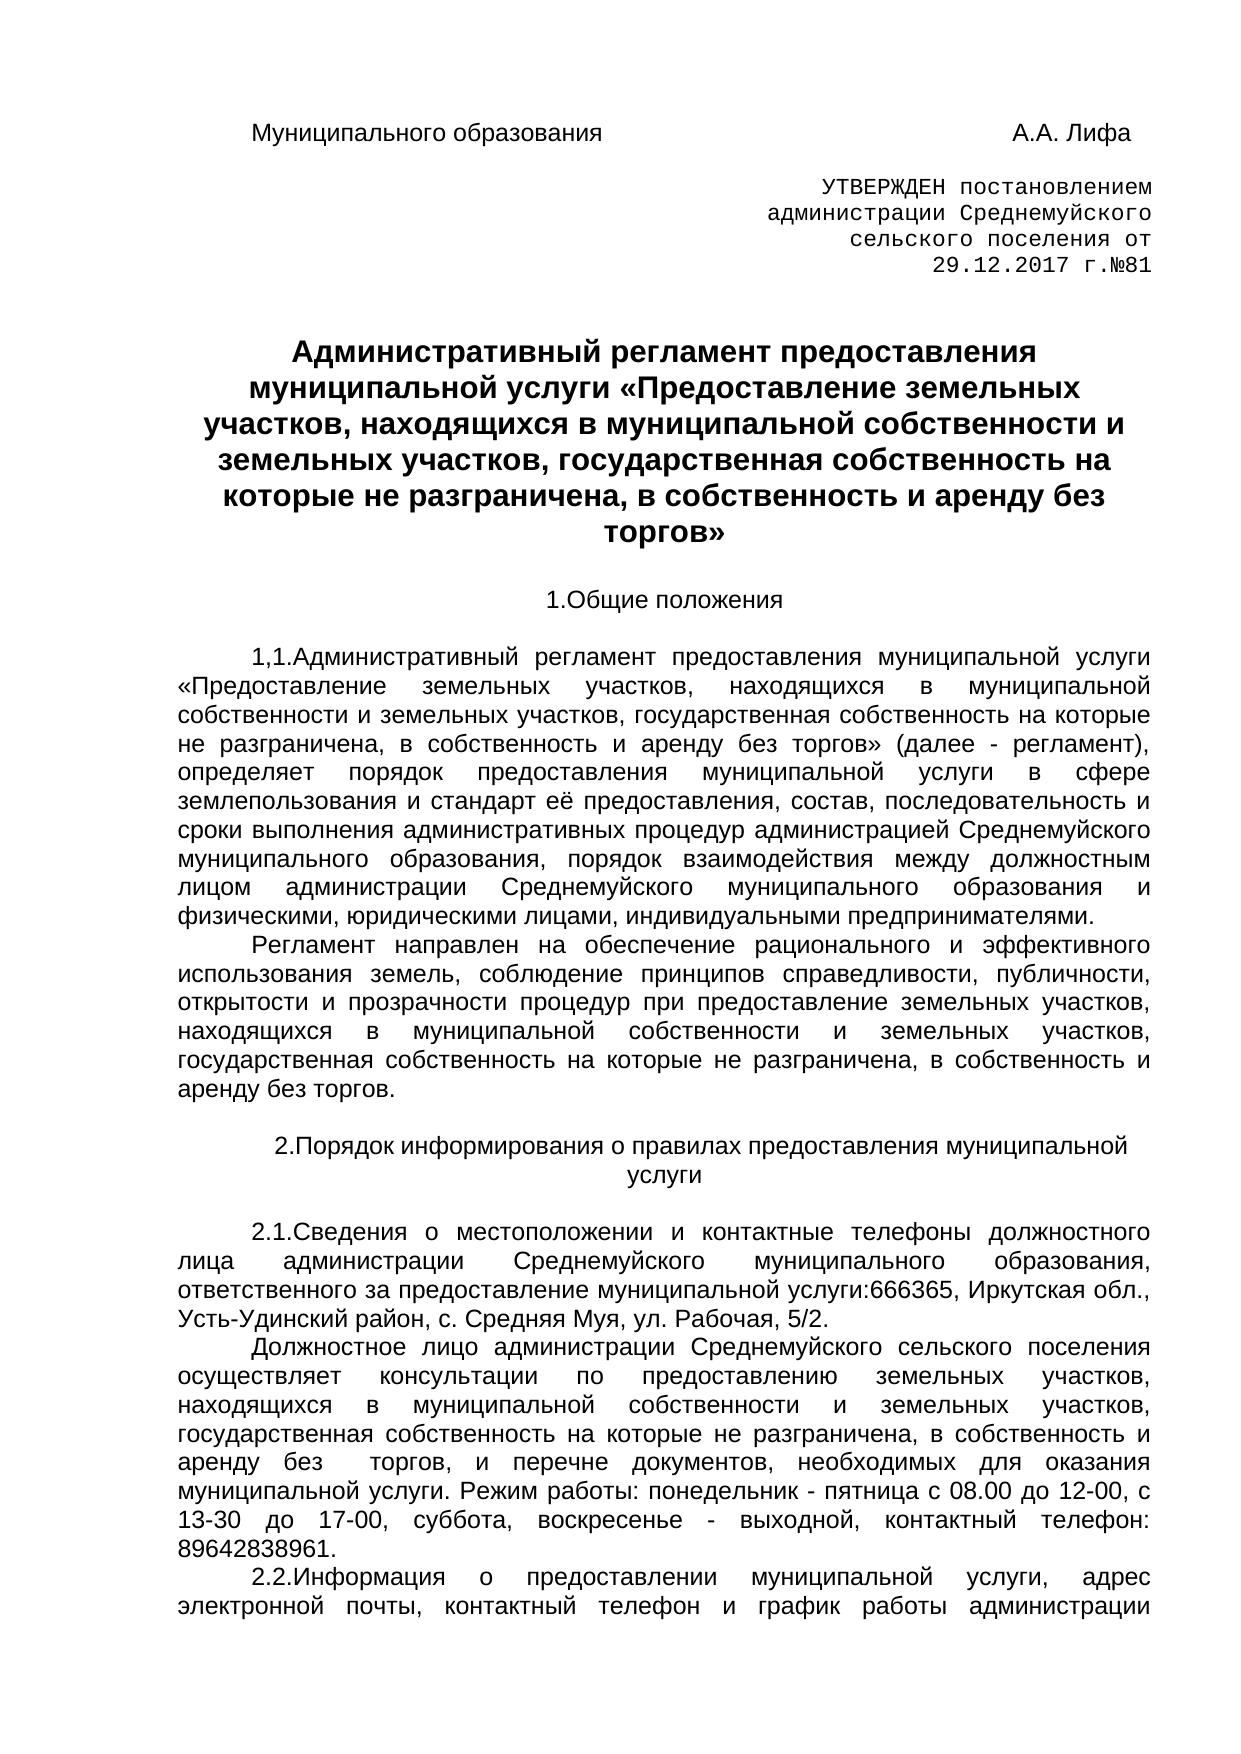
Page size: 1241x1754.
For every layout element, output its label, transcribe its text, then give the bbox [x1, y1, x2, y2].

text 2.1.Сведения о местоположении и контактные телефоны должностного лица администрации Среднемуйского муниципального образования, ответственного за предоставление муниципальной услуги:666365, Иркутская обл., Усть-Удинский район, с. Средняя Муя, ул. Рабочая, 5/2. [177, 1217, 1152, 1332]
text 2.Порядок информирования о правилах предоставления муниципальной услуги [177, 1131, 1152, 1189]
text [177, 1562, 1152, 1620]
text Должностное лицо администрации Среднемуйского сельского поселения осуществляет консультации по предоставлению земельных участков, находящихся в муниципальной собственности и земельных участков, государственная собственность на которые не разграничена, в собственность и аренду без торгов, и перечне документов, необходимых для оказания муниципальной услуги. Режим работы: понедельник - пятница с 08.00 до 12-00, с 13-30 до 17-00, суббота, воскресенье - выходной, контактный телефон: 89642838961. [177, 1332, 1152, 1562]
text Регламент направлен на обеспечение рационального и эффективного использования земель, соблюдение принципов справедливости, публичности, открытости и прозрачности процедур при предоставление земельных участков, находящихся в муниципальной собственности и земельных участков, государственная собственность на которые не разграничена, в собственность и аренду без торгов. [177, 930, 1152, 1102]
text 1.Общие положения [177, 585, 1152, 614]
text Административный регламент предоставления муниципальной услуги «Предоставление земельных участков, находящихся в муниципальной собственности и земельных участков, государственная собственность на которые не разграничена, в собственность и аренду без торгов» [177, 333, 1152, 549]
title УТВЕРЖДЕН постановлением администрации Среднемуйского сельского поселения от 29.12.2017 г.№81 [709, 176, 1152, 279]
text 1,1.Административный регламент предоставления муниципальной услуги «Предоставление земельных участков, находящихся в муниципальной собственности и земельных участков, государственная собственность на которые не разграничена, в собственность и аренду без торгов» (далее - регламент), определяет порядок предоставления муниципальной услуги в сфере землепользования и стандарт её предоставления, состав, последовательность и сроки выполнения административных процедур администрацией Среднемуйского муниципального образования, порядок взаимодействия между должностным лицом администрации Среднемуйского муниципального образования и физическими, юридическими лицами, индивидуальными предпринимателями. [177, 642, 1152, 930]
text Муниципального образования А.А. Лифа [177, 118, 1152, 147]
